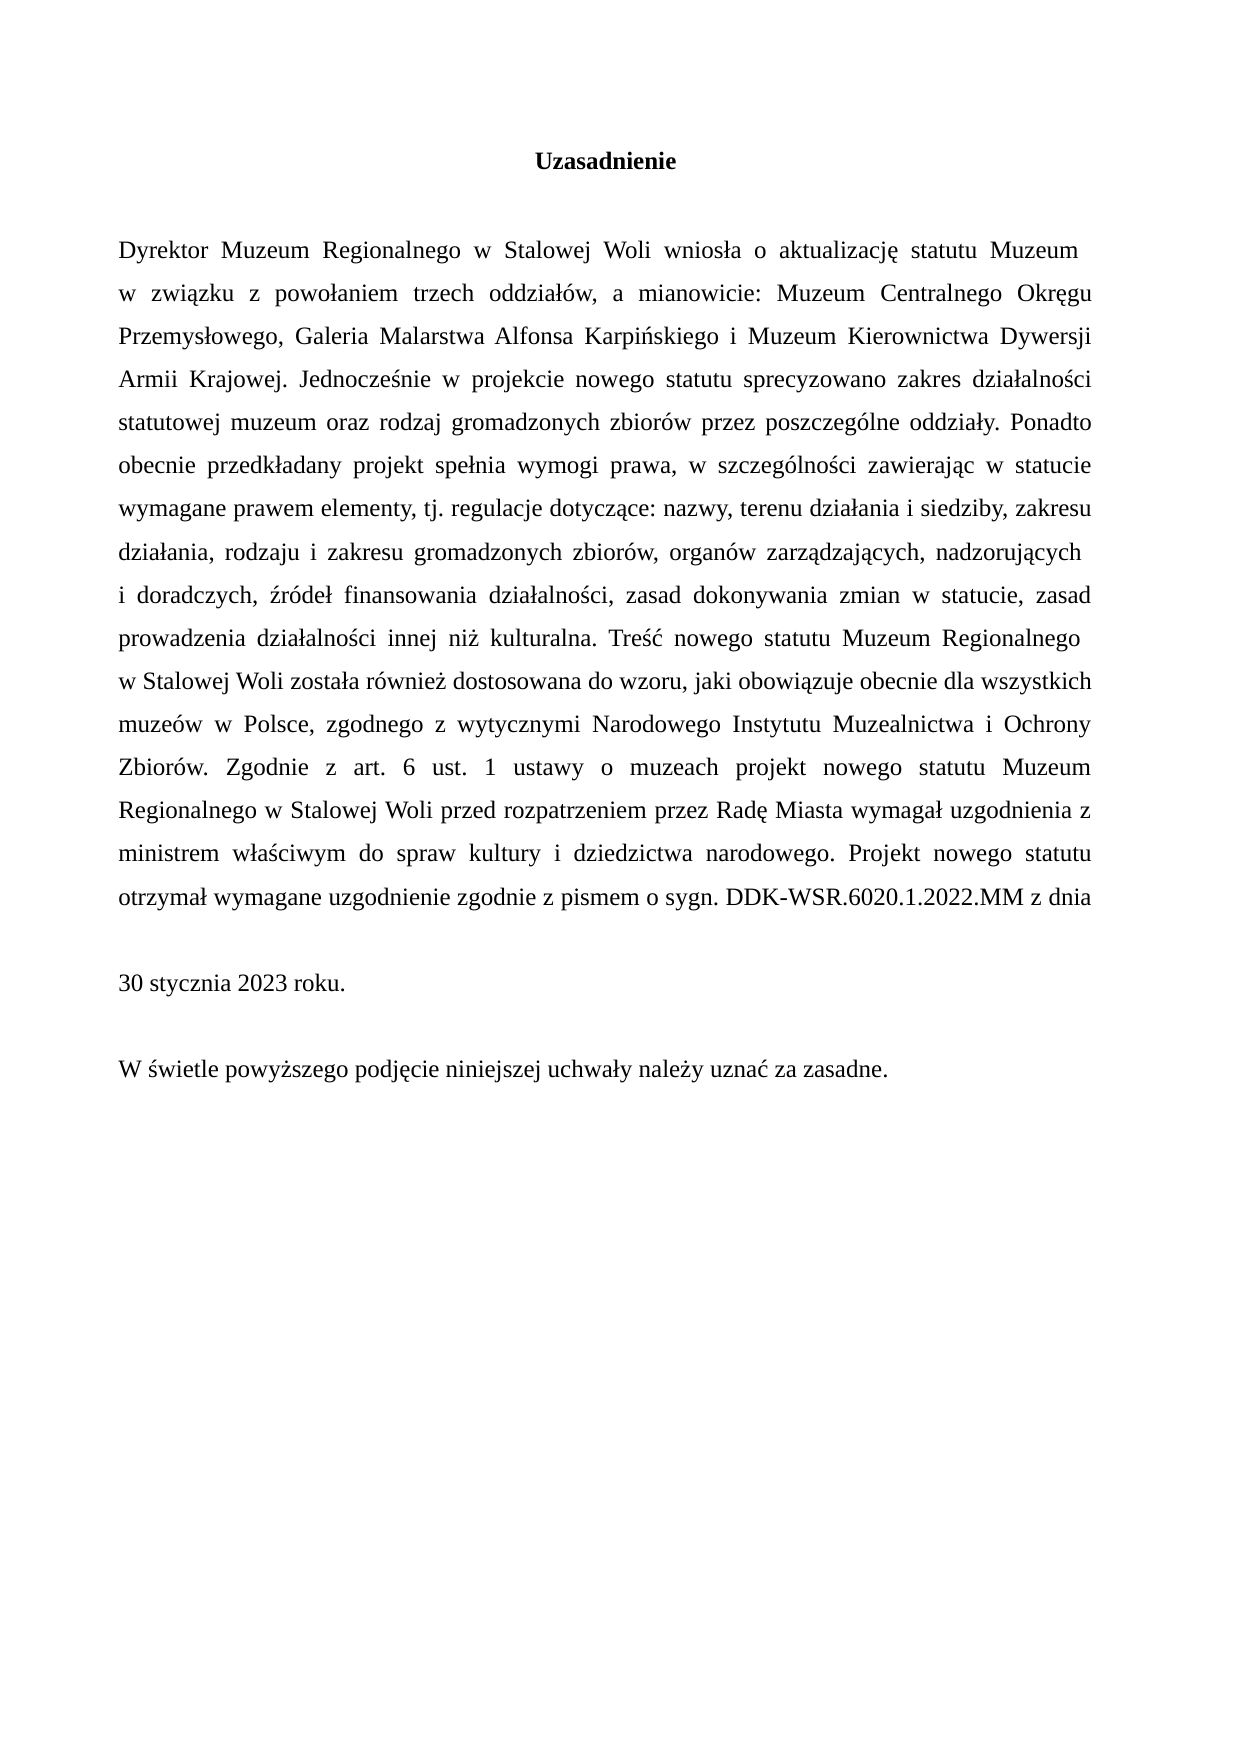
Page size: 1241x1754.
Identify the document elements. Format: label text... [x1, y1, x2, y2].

text W świetle powyższego podjęcie niniejszej uchwały należy uznać za zasadne. [118, 1054, 1092, 1083]
text Dyrektor Muzeum Regionalnego w Stalowej Woli wniosła o aktualizację statutu Muzeum w związku z powołaniem trzech oddziałów, a mianowicie: Muzeum Centralnego Okręgu Przemysłowego, Galeria Malarstwa Alfonsa Karpińskiego i Muzeum Kierownictwa Dywersji Armii Krajowej. Jednocześnie w projekcie nowego statutu sprecyzowano zakres działalności statutowej muzeum oraz rodzaj gromadzonych zbiorów przez poszczególne oddziały. Ponadto obecnie przedkładany projekt spełnia wymogi prawa, w szczególności zawierając w statucie wymagane prawem elementy, tj. regulacje dotyczące: nazwy, terenu działania i siedziby, zakresu działania, rodzaju i zakresu gromadzonych zbiorów, organów zarządzających, nadzorujących i doradczych, źródeł finansowania działalności, zasad dokonywania zmian w statucie, zasad prowadzenia działalności innej niż kulturalna. Treść nowego statutu Muzeum Regionalnego w Stalowej Woli została również dostosowana do wzoru, jaki obowiązuje obecnie dla wszystkich muzeów w Polsce, zgodnego z wytycznymi Narodowego Instytutu Muzealnictwa i Ochrony Zbiorów. Zgodnie z art. 6 ust. 1 ustawy o muzeach projekt nowego statutu Muzeum Regionalnego w Stalowej Woli przed rozpatrzeniem przez Radę Miasta wymagał uzgodnienia z ministrem właściwym do spraw kultury i dziedzictwa narodowego. Projekt nowego statutu otrzymał wymagane uzgodnienie zgodnie z pismem o sygn. DDK-WSR.6020.1.2022.MM z dnia 30 stycznia 2023 roku. [118, 235, 1092, 997]
text Uzasadnienie [118, 146, 1092, 175]
